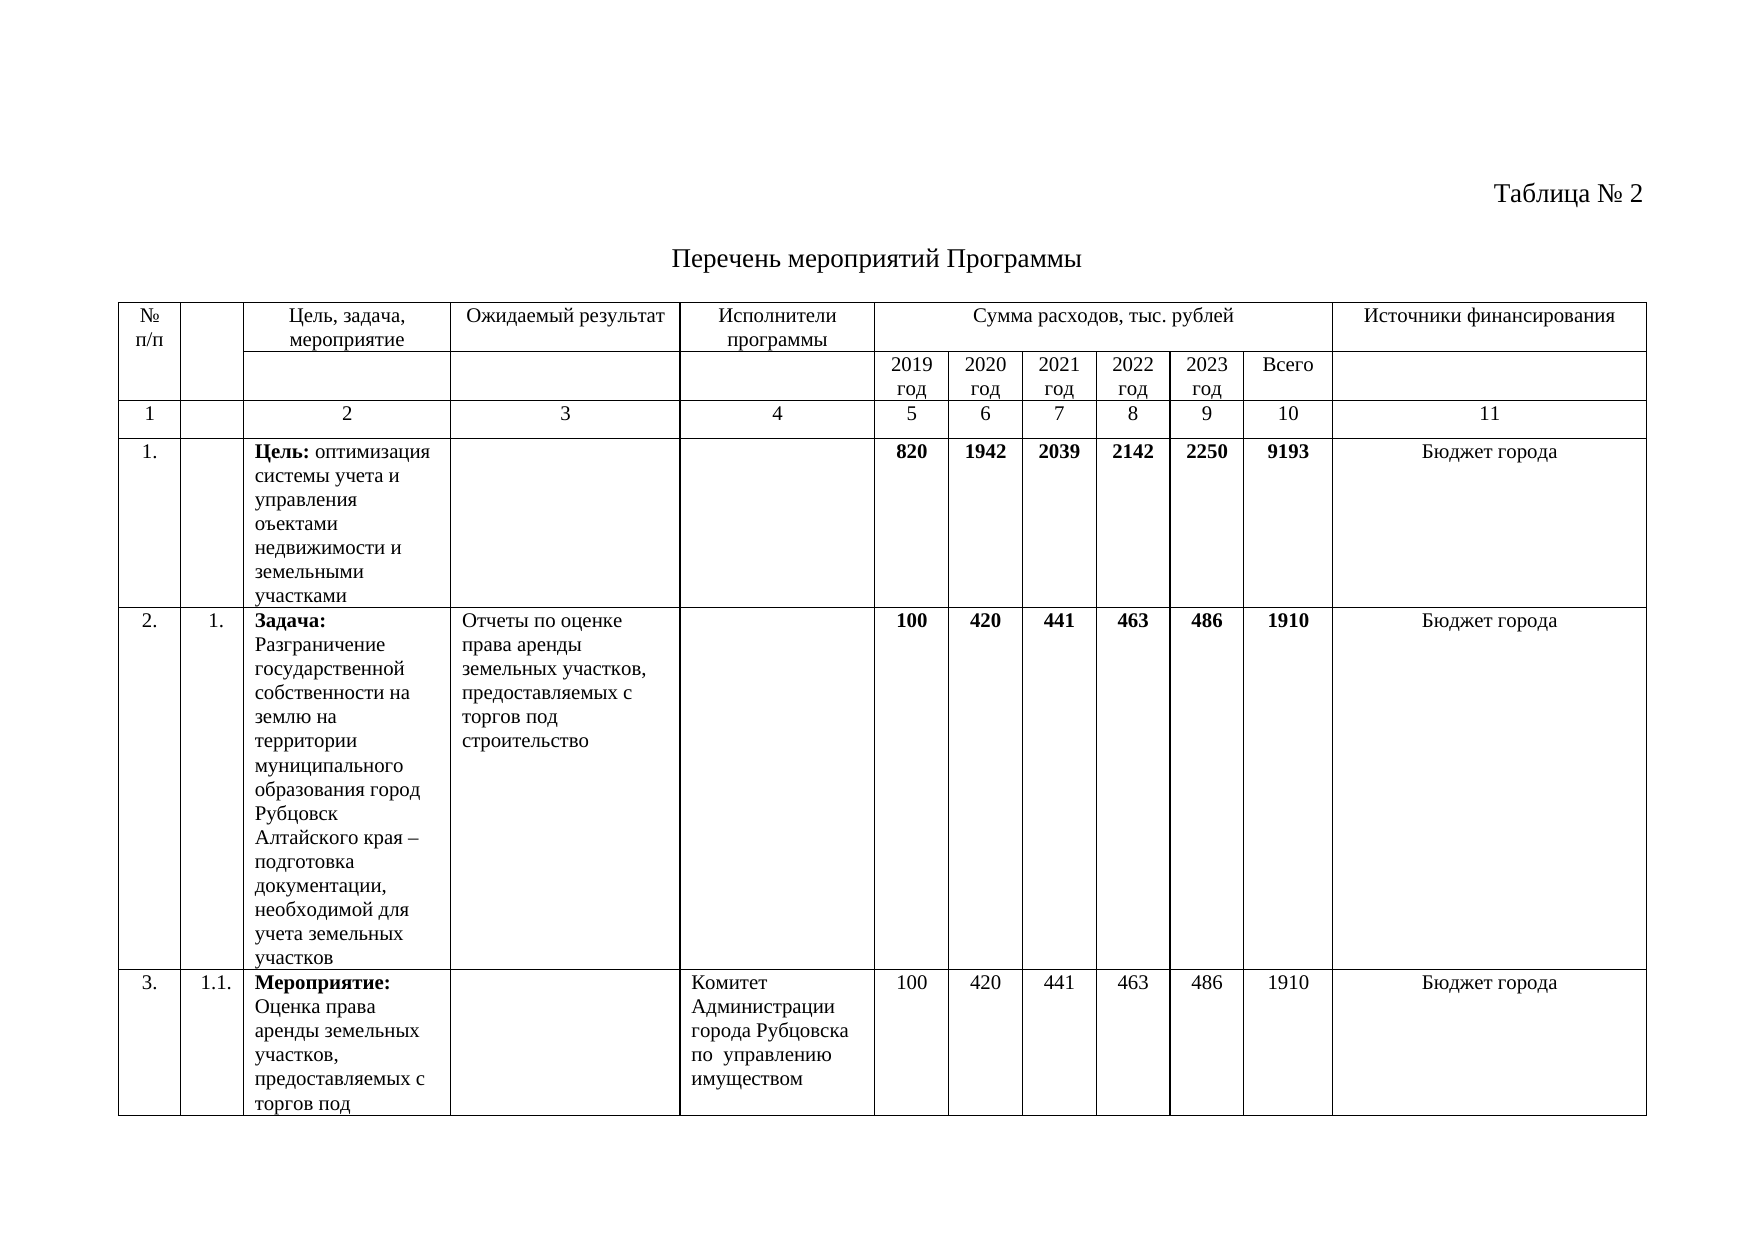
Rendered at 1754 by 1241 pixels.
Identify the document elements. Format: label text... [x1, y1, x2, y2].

table_header Цель, задача, мероприятие [244, 303, 450, 351]
table_cell 1.1. [181, 970, 243, 1114]
table_cell 463 [1097, 970, 1169, 1114]
table_cell 463 [1097, 608, 1169, 969]
table_cell 486 [1171, 970, 1243, 1114]
table_cell Отчеты по оценке права аренды земельных участков, предоставляемых с торгов под строительство [451, 608, 679, 969]
text Перечень мероприятий Программы [118, 242, 1636, 273]
table_cell 2250 [1171, 439, 1243, 607]
table_cell 2020 год [949, 352, 1022, 400]
table_cell 441 [1023, 970, 1096, 1114]
table_cell [681, 439, 874, 607]
table_cell 9193 [1244, 439, 1332, 607]
table_cell 8 [1097, 401, 1169, 438]
table_cell 2023 год [1171, 352, 1243, 400]
table_cell [181, 439, 243, 607]
table_cell 1. [119, 439, 180, 607]
table_header № п/п [119, 303, 180, 400]
table_cell 100 [875, 608, 948, 969]
table_header [181, 303, 243, 400]
table_cell 2. [119, 608, 180, 969]
table_cell 420 [949, 608, 1022, 969]
table_cell 10 [1244, 401, 1332, 438]
table_cell 1. [181, 608, 243, 969]
table_cell 2039 [1023, 439, 1096, 607]
table_cell [181, 401, 243, 438]
table_cell Всего [1244, 352, 1332, 400]
table_cell [1333, 352, 1646, 400]
table_cell 11 [1333, 401, 1646, 438]
text Таблица № 2 [708, 177, 1643, 208]
table_cell [681, 608, 874, 969]
table_cell 2 [244, 401, 450, 438]
table_cell 2142 [1097, 439, 1169, 607]
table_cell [244, 970, 450, 1114]
table_header Источники финансирования [1333, 303, 1646, 351]
table_cell 9 [1171, 401, 1243, 438]
table_cell 420 [949, 970, 1022, 1114]
table_cell 100 [875, 970, 948, 1114]
table_cell 1910 [1244, 970, 1332, 1114]
table_cell Цель: оптимизация системы учета и управления оъектами недвижимости и земельными участками [244, 439, 450, 607]
table_cell 486 [1171, 608, 1243, 969]
table_cell [451, 352, 679, 400]
table_cell 2021 год [1023, 352, 1096, 400]
table_cell Бюджет города [1333, 608, 1646, 969]
table_header Сумма расходов, тыс. рублей [875, 303, 1332, 351]
table_cell [681, 352, 874, 400]
table_cell 3 [451, 401, 679, 438]
table_cell 5 [875, 401, 948, 438]
table_cell 820 [875, 439, 948, 607]
table_cell Бюджет города [1333, 970, 1646, 1114]
table_cell [451, 970, 679, 1114]
table_cell 1 [119, 401, 180, 438]
table_cell Бюджет города [1333, 439, 1646, 607]
table_cell 1910 [1244, 608, 1332, 969]
table_cell Задача: Разграничение государственной собственности на землю на территории муниципального образования город Рубцовск Алтайского края – подготовка документации, необходимой для учета земельных участков [244, 608, 450, 969]
table_header Исполнители программы [681, 303, 874, 351]
table_cell 1942 [949, 439, 1022, 607]
table_cell [244, 352, 450, 400]
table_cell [681, 970, 874, 1114]
table_cell 441 [1023, 608, 1096, 969]
table_cell 3. [119, 970, 180, 1114]
table_cell 2019 год [875, 352, 948, 400]
table_cell 6 [949, 401, 1022, 438]
table_header Ожидаемый результат [451, 303, 679, 351]
table_cell [451, 439, 679, 607]
table_cell 4 [681, 401, 874, 438]
table_cell 7 [1023, 401, 1096, 438]
table_cell 2022 год [1097, 352, 1169, 400]
